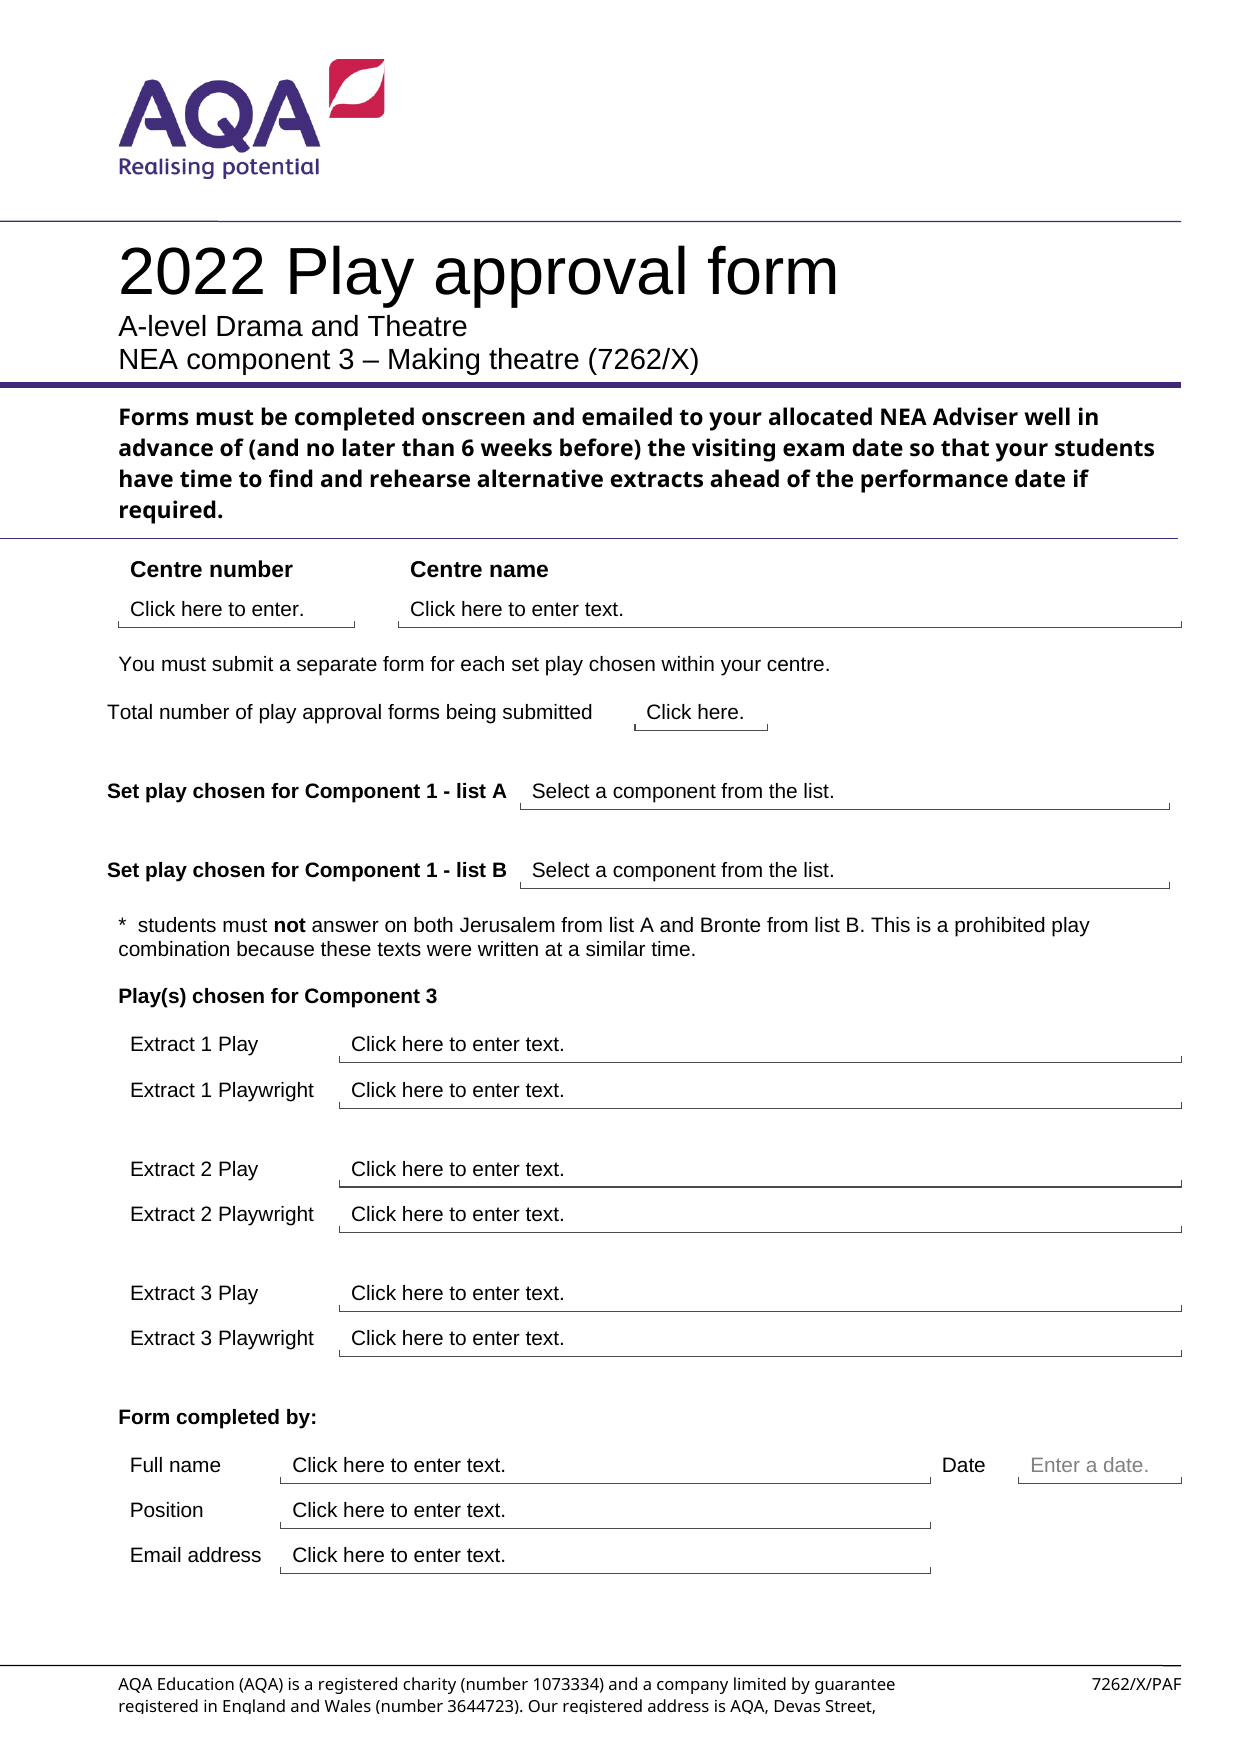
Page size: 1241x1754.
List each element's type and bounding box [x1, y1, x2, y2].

picture [118, 59, 385, 179]
